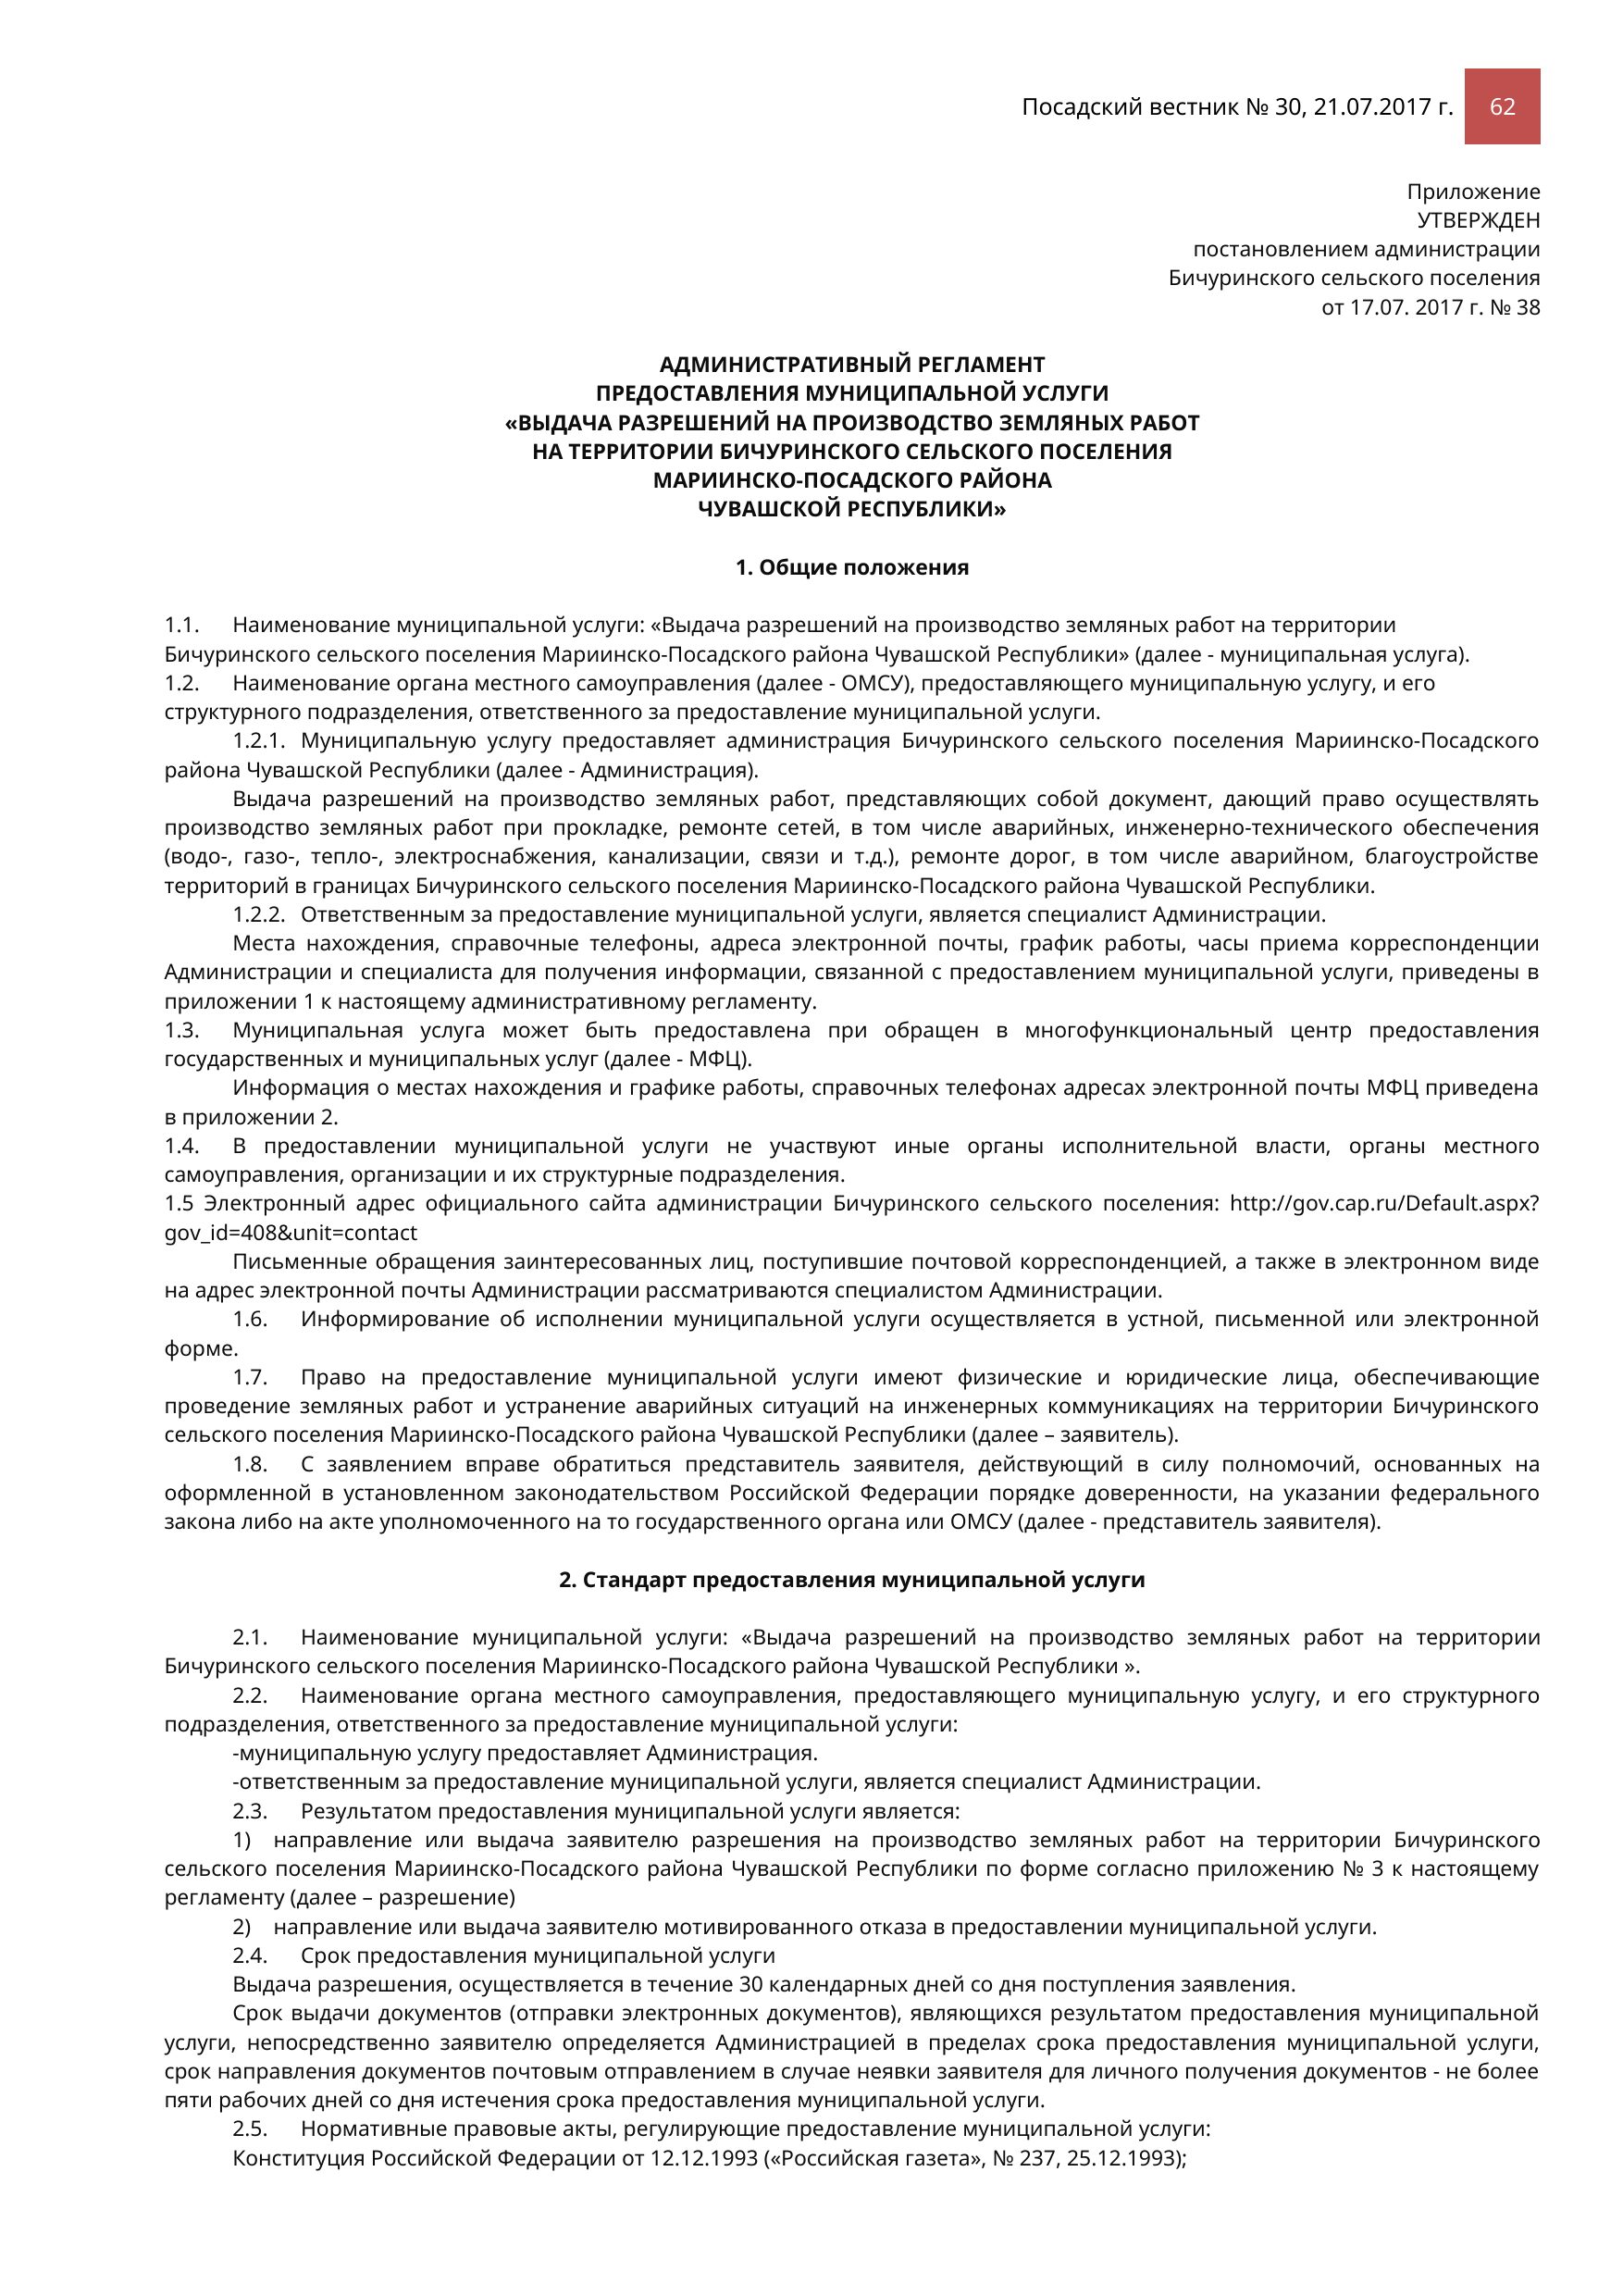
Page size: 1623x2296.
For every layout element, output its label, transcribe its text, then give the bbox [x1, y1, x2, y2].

text от 17.07. 2017 г. № 38 [164, 292, 1541, 321]
text 2.5. Нормативные правовые акты, регулирующие предоставление муниципальной услуги: [164, 2114, 1541, 2142]
text 1.5 Электронный адрес официального сайта администрации Бичуринского сельского поселения: http://gov.cap.ru/Default.aspx?gov_id=408&unit=contact [164, 1188, 1541, 1247]
text МАРИИНСКО-ПОСАДСКОГО РАЙОНА [164, 465, 1541, 494]
text Приложение [164, 176, 1541, 205]
text 1.8. С заявлением вправе обратиться представитель заявителя, действующий в силу полномочий, основанных на оформленной в установленном законодательством Российской Федерации порядке доверенности, на указании федерального закона либо на акте уполномоченного на то государственного органа или ОМСУ (далее - представитель заявителя). [164, 1448, 1541, 1535]
text Выдача разрешений на производство земляных работ, представляющих собой документ, дающий право осуществлять производство земляных работ при прокладке, ремонте сетей, в том числе аварийных, инженерно-технического обеспечения (водо-, газо-, тепло-, электроснабжения, канализации, связи и т.д.), ремонте дорог, в том числе аварийном, благоустройстве территорий в границах Бичуринского сельского поселения Мариинско-Посадского района Чувашской Республики. [164, 784, 1541, 900]
text 2. Стандарт предоставления муниципальной услуги [164, 1564, 1541, 1594]
text Места нахождения, справочные телефоны, адреса электронной почты, график работы, часы приема корреспонденции Администрации и специалиста для получения информации, связанной с предоставлением муниципальной услуги, приведены в приложении 1 к настоящему административному регламенту. [164, 928, 1541, 1015]
text 1. Общие положения [164, 552, 1541, 581]
text ЧУВАШСКОЙ РЕСПУБЛИКИ» [164, 494, 1541, 523]
text Срок выдачи документов (отправки электронных документов), являющихся результатом предоставления муниципальной услуги, непосредственно заявителю определяется Администрацией в пределах срока предоставления муниципальной услуги, срок направления документов почтовым отправлением в случае неявки заявителя для личного получения документов - не более пяти рабочих дней со дня истечения срока предоставления муниципальной услуги. [164, 1998, 1541, 2114]
text -муниципальную услугу предоставляет Администрация. [164, 1738, 1541, 1767]
text НА ТЕРРИТОРИИ БИЧУРИНСКОГО СЕЛЬСКОГО ПОСЕЛЕНИЯ [164, 437, 1541, 465]
text АДМИНИСТРАТИВНЫЙ РЕГЛАМЕНТ [164, 350, 1541, 379]
text Письменные обращения заинтересованных лиц, поступившие почтовой корреспонденцией, а также в электронном виде на адрес электронной почты Администрации рассматриваются специалистом Администрации. [164, 1247, 1541, 1304]
text 2.1. Наименование муниципальной услуги: «Выдача разрешений на производство земляных работ на территории Бичуринского сельского поселения Мариинско-Посадского района Чувашской Республики ». [164, 1622, 1541, 1680]
text 1.2. Наименование органа местного самоуправления (далее - ОМСУ), предоставляющего муниципальную услугу, и его структурного подразделения, ответственного за предоставление муниципальной услуги. [164, 668, 1541, 726]
text 1.4. В предоставлении муниципальной услуги не участвуют иные органы исполнительной власти, органы местного самоуправления, организации и их структурные подразделения. [164, 1131, 1541, 1188]
text 1.3. Муниципальная услуга может быть предоставлена при обращен в многофункциональный центр предоставления государственных и муниципальных услуг (далее - МФЦ). [164, 1015, 1541, 1073]
text 1.2.1. Муниципальную услугу предоставляет администрация Бичуринского сельского поселения Мариинско-Посадского района Чувашской Республики (далее - Администрация). [164, 726, 1541, 784]
text 1) направление или выдача заявителю разрешения на производство земляных работ на территории Бичуринского сельского поселения Мариинско-Посадского района Чувашской Республики по форме согласно приложению № 3 к настоящему регламенту (далее – разрешение) [164, 1825, 1541, 1911]
text ПРЕДОСТАВЛЕНИЯ МУНИЦИПАЛЬНОЙ УСЛУГИ [164, 379, 1541, 407]
text 1.1. Наименование муниципальной услуги: «Выдача разрешений на производство земляных работ на территории Бичуринского сельского поселения Мариинско-Посадского района Чувашской Республики» (далее - муниципальная услуга). [164, 610, 1541, 668]
text «ВЫДАЧА РАЗРЕШЕНИЙ НА ПРОИЗВОДСТВО ЗЕМЛЯНЫХ РАБОТ [164, 407, 1541, 437]
text 1.6. Информирование об исполнении муниципальной услуги осуществляется в устной, письменной или электронной форме. [164, 1304, 1541, 1362]
text -ответственным за предоставление муниципальной услуги, является специалист Администрации. [164, 1767, 1541, 1795]
text 2) направление или выдача заявителю мотивированного отказа в предоставлении муниципальной услуги. [164, 1911, 1541, 1941]
text постановлением администрации [164, 234, 1541, 263]
text 2.3. Результатом предоставления муниципальной услуги является: [164, 1795, 1541, 1825]
text Выдача разрешения, осуществляется в течение 30 календарных дней со дня поступления заявления. [164, 1969, 1541, 1998]
text 1.2.2. Ответственным за предоставление муниципальной услуги, является специалист Администрации. [164, 900, 1541, 928]
text Информация о местах нахождения и графике работы, справочных телефонах адресах электронной почты МФЦ приведена в приложении 2. [164, 1073, 1541, 1131]
text 2.2. Наименование органа местного самоуправления, предоставляющего муниципальную услугу, и его структурного подразделения, ответственного за предоставление муниципальной услуги: [164, 1680, 1541, 1738]
text Бичуринского сельского поселения [164, 263, 1541, 292]
text УТВЕРЖДЕН [164, 205, 1541, 234]
text 1.7. Право на предоставление муниципальной услуги имеют физические и юридические лица, обеспечивающие проведение земляных работ и устранение аварийных ситуаций на инженерных коммуникациях на территории Бичуринского сельского поселения Мариинско-Посадского района Чувашской Республики (далее – заявитель). [164, 1362, 1541, 1448]
text 2.4. Срок предоставления муниципальной услуги [164, 1941, 1541, 1969]
text Конституция Российской Федерации от 12.12.1993 («Российская газета», № 237, 25.12.1993); [164, 2142, 1541, 2172]
